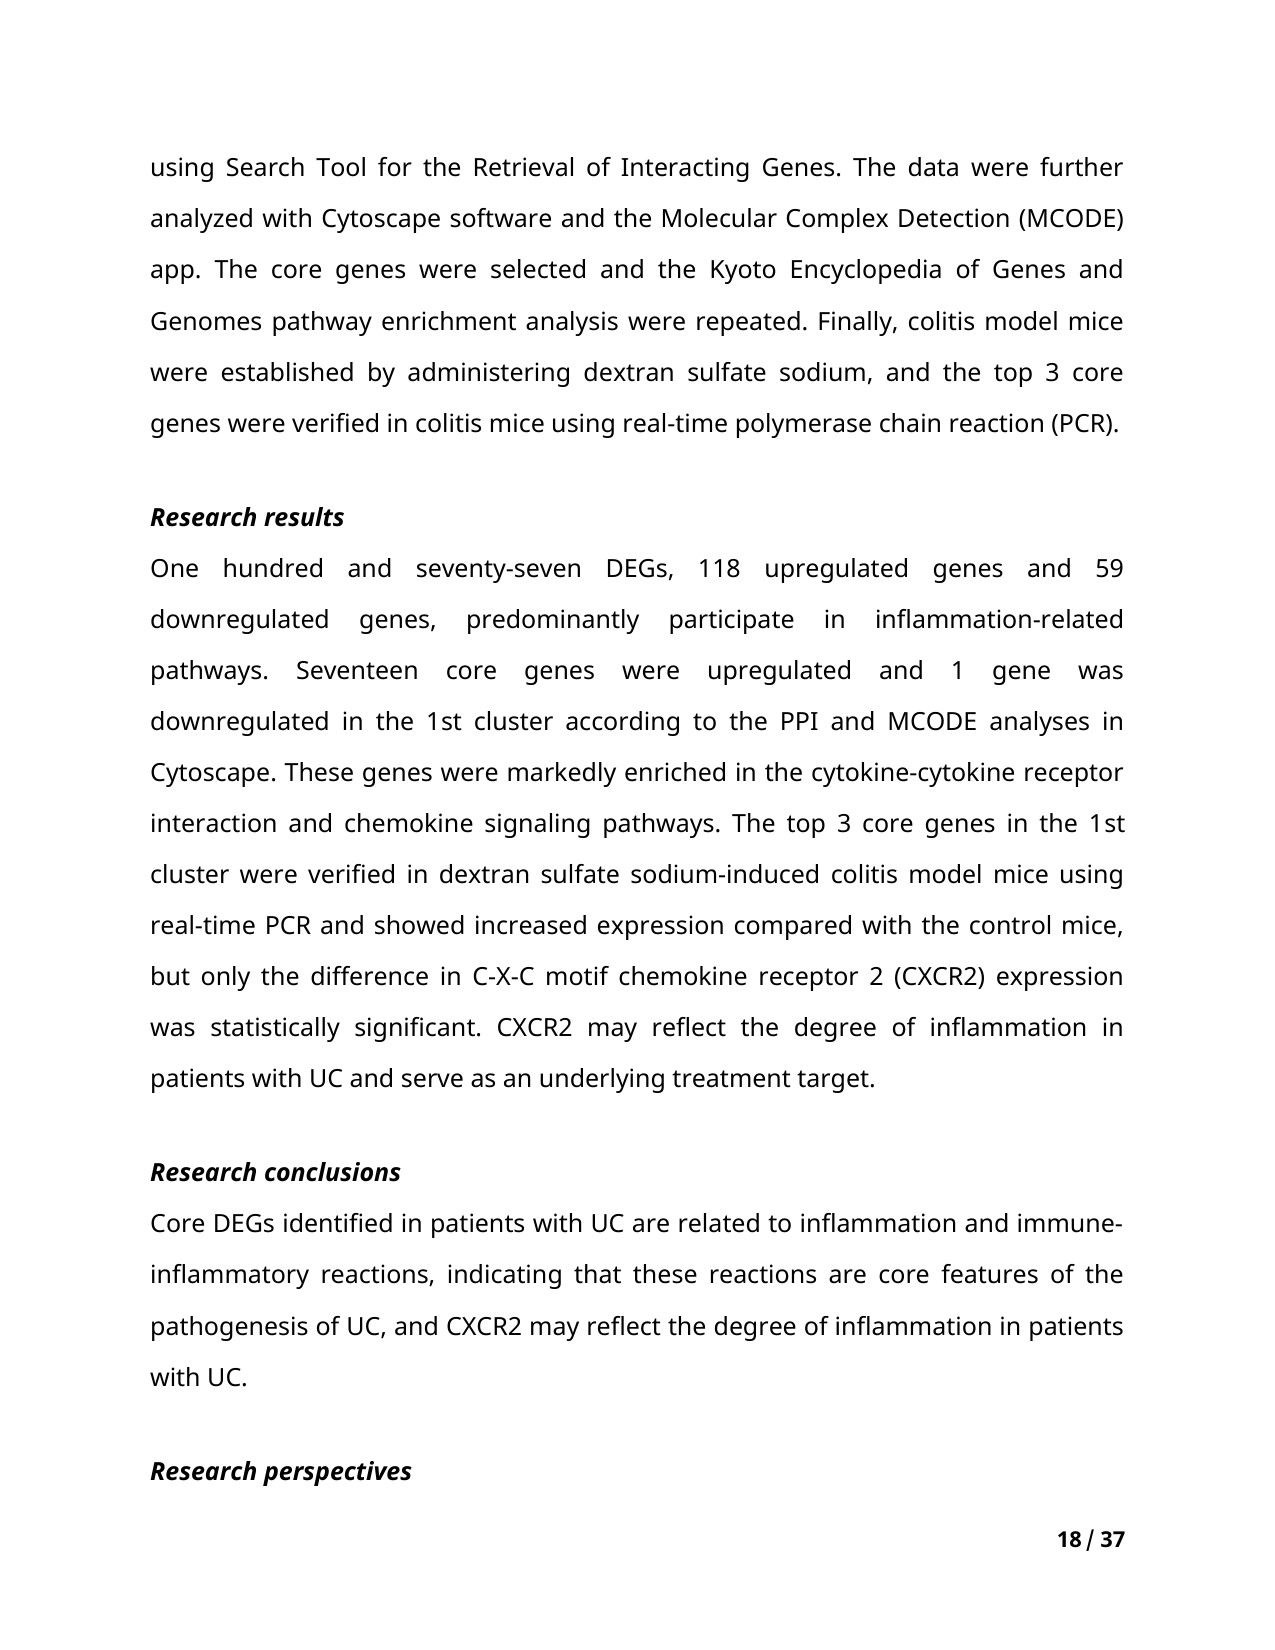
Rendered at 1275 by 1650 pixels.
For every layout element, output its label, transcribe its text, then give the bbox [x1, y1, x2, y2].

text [150, 150, 1125, 439]
text Research perspectives [150, 1453, 1125, 1487]
text Core DEGs identified in patients with UC are related to inflammation and immune-inflammatory reactions, indicating that these reactions are core features of the pathogenesis of UC, and CXCR2 may reflect the degree of inflammation in patients with UC. [150, 1206, 1125, 1393]
text Research conclusions [150, 1155, 1125, 1189]
text Research results [150, 499, 1125, 533]
text One hundred and seventy-seven DEGs, 118 upregulated genes and 59 downregulated genes, predominantly participate in inflammation-related pathways. Seventeen core genes were upregulated and 1 gene was downregulated in the 1st cluster according to the PPI and MCODE analyses in Cytoscape. These genes were markedly enriched in the cytokine-cytokine receptor interaction and chemokine signaling pathways. The top 3 core genes in the 1st cluster were verified in dextran sulfate sodium-induced colitis model mice using real-time PCR and showed increased expression compared with the control mice, but only the difference in C-X-C motif chemokine receptor 2 (CXCR2) expression was statistically significant. CXCR2 may reflect the degree of inflammation in patients with UC and serve as an underlying treatment target. [150, 550, 1125, 1095]
